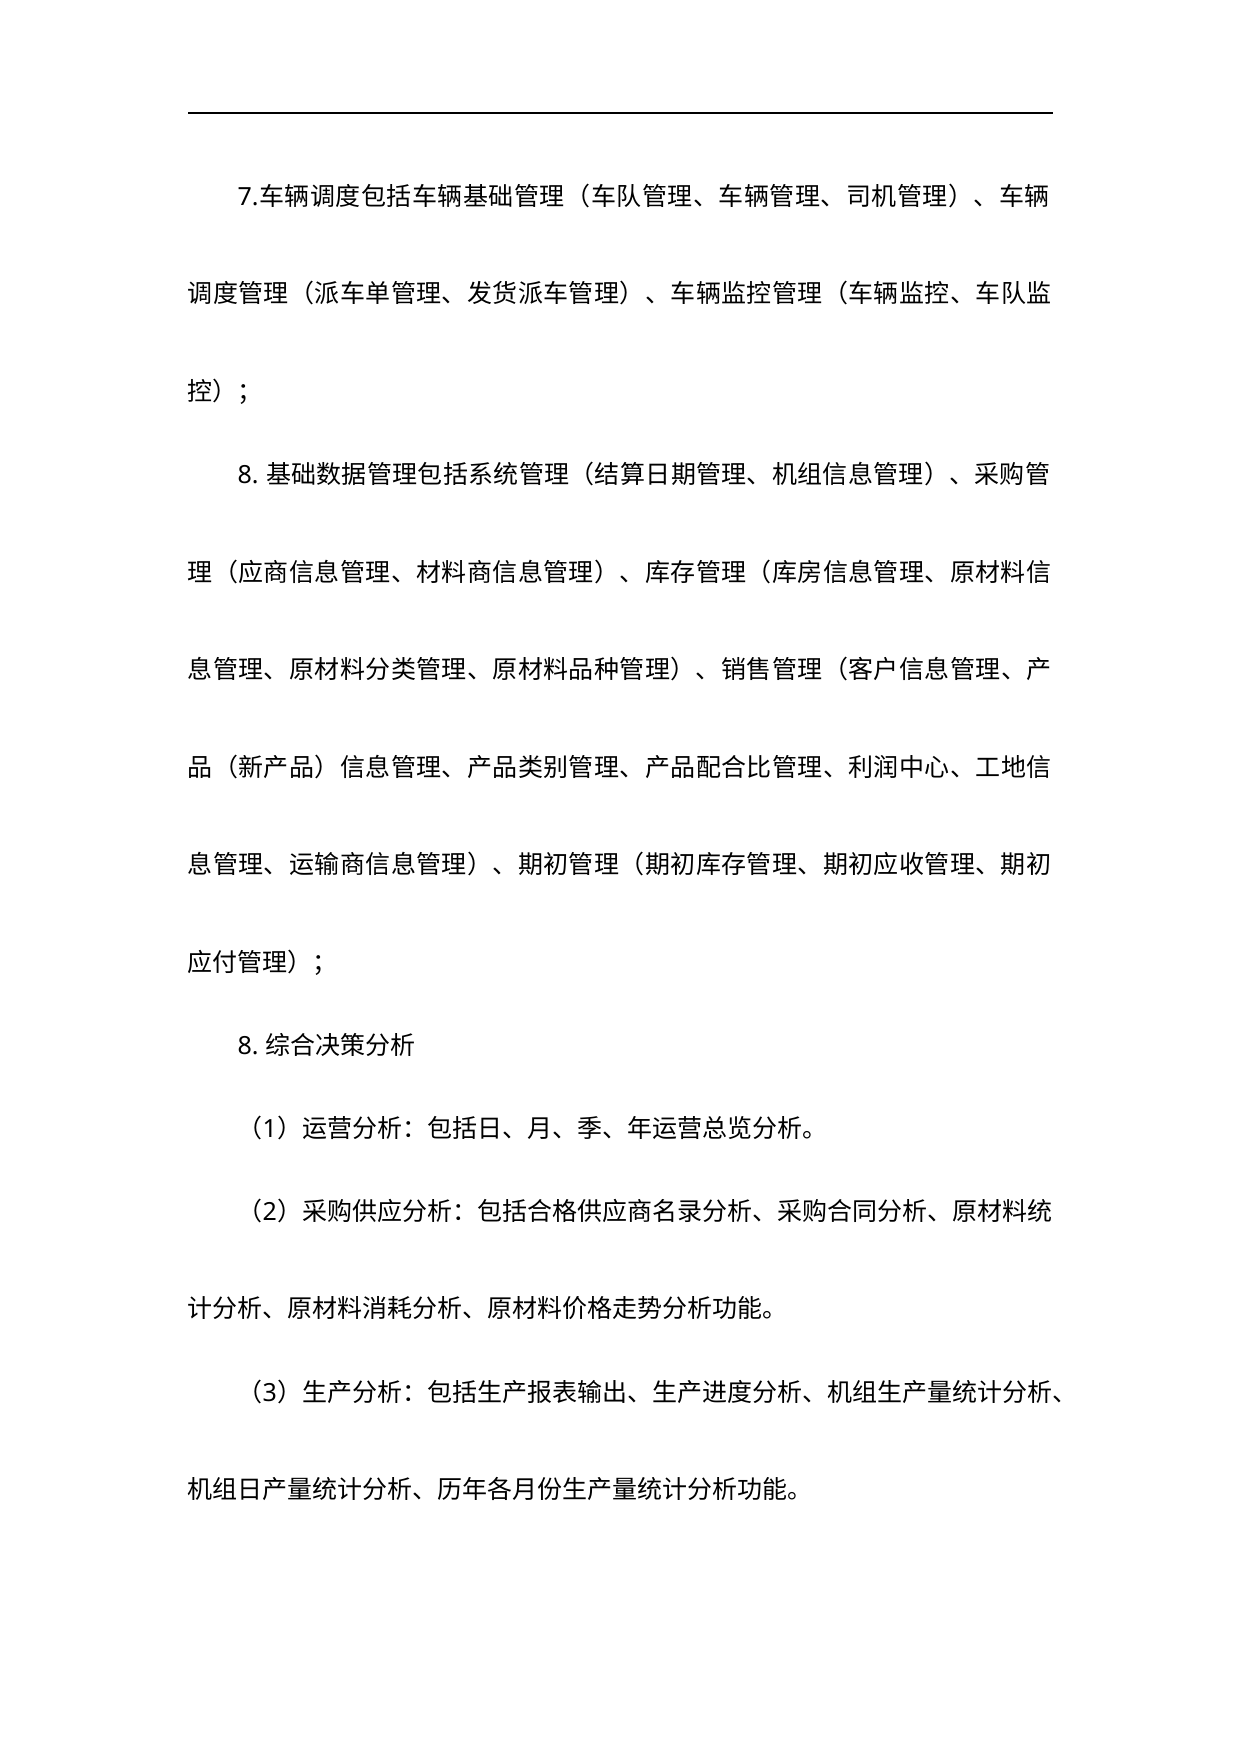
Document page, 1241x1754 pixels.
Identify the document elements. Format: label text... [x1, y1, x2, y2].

text 8. 基础数据管理包括系统管理（结算日期管理、机组信息管理）、采购管理（应商信息管理、材料商信息管理）、库存管理（库房信息管理、原材料信息管理、原材料分类管理、原材料品种管理）、销售管理（客户信息管理、产品（新产品）信息管理、产品类别管理、产品配合比管理、利润中心、工地信息管理、运输商信息管理）、期初管理（期初库存管理、期初应收管理、期初应付管理）； [187, 440, 1053, 993]
text （3）生产分析：包括生产报表输出、生产进度分析、机组生产量统计分析、机组日产量统计分析、历年各月份生产量统计分析功能。 [187, 1358, 1053, 1520]
text （2）采购供应分析：包括合格供应商名录分析、采购合同分析、原材料统计分析、原材料消耗分析、原材料价格走势分析功能。 [187, 1177, 1053, 1339]
text （1）运营分析：包括日、月、季、年运营总览分析。 [187, 1094, 1053, 1159]
text 7.车辆调度包括车辆基础管理（车队管理、车辆管理、司机管理）、车辆调度管理（派车单管理、发货派车管理）、车辆监控管理（车辆监控、车队监控）； [187, 162, 1053, 422]
text 8. 综合决策分析 [187, 1011, 1053, 1076]
